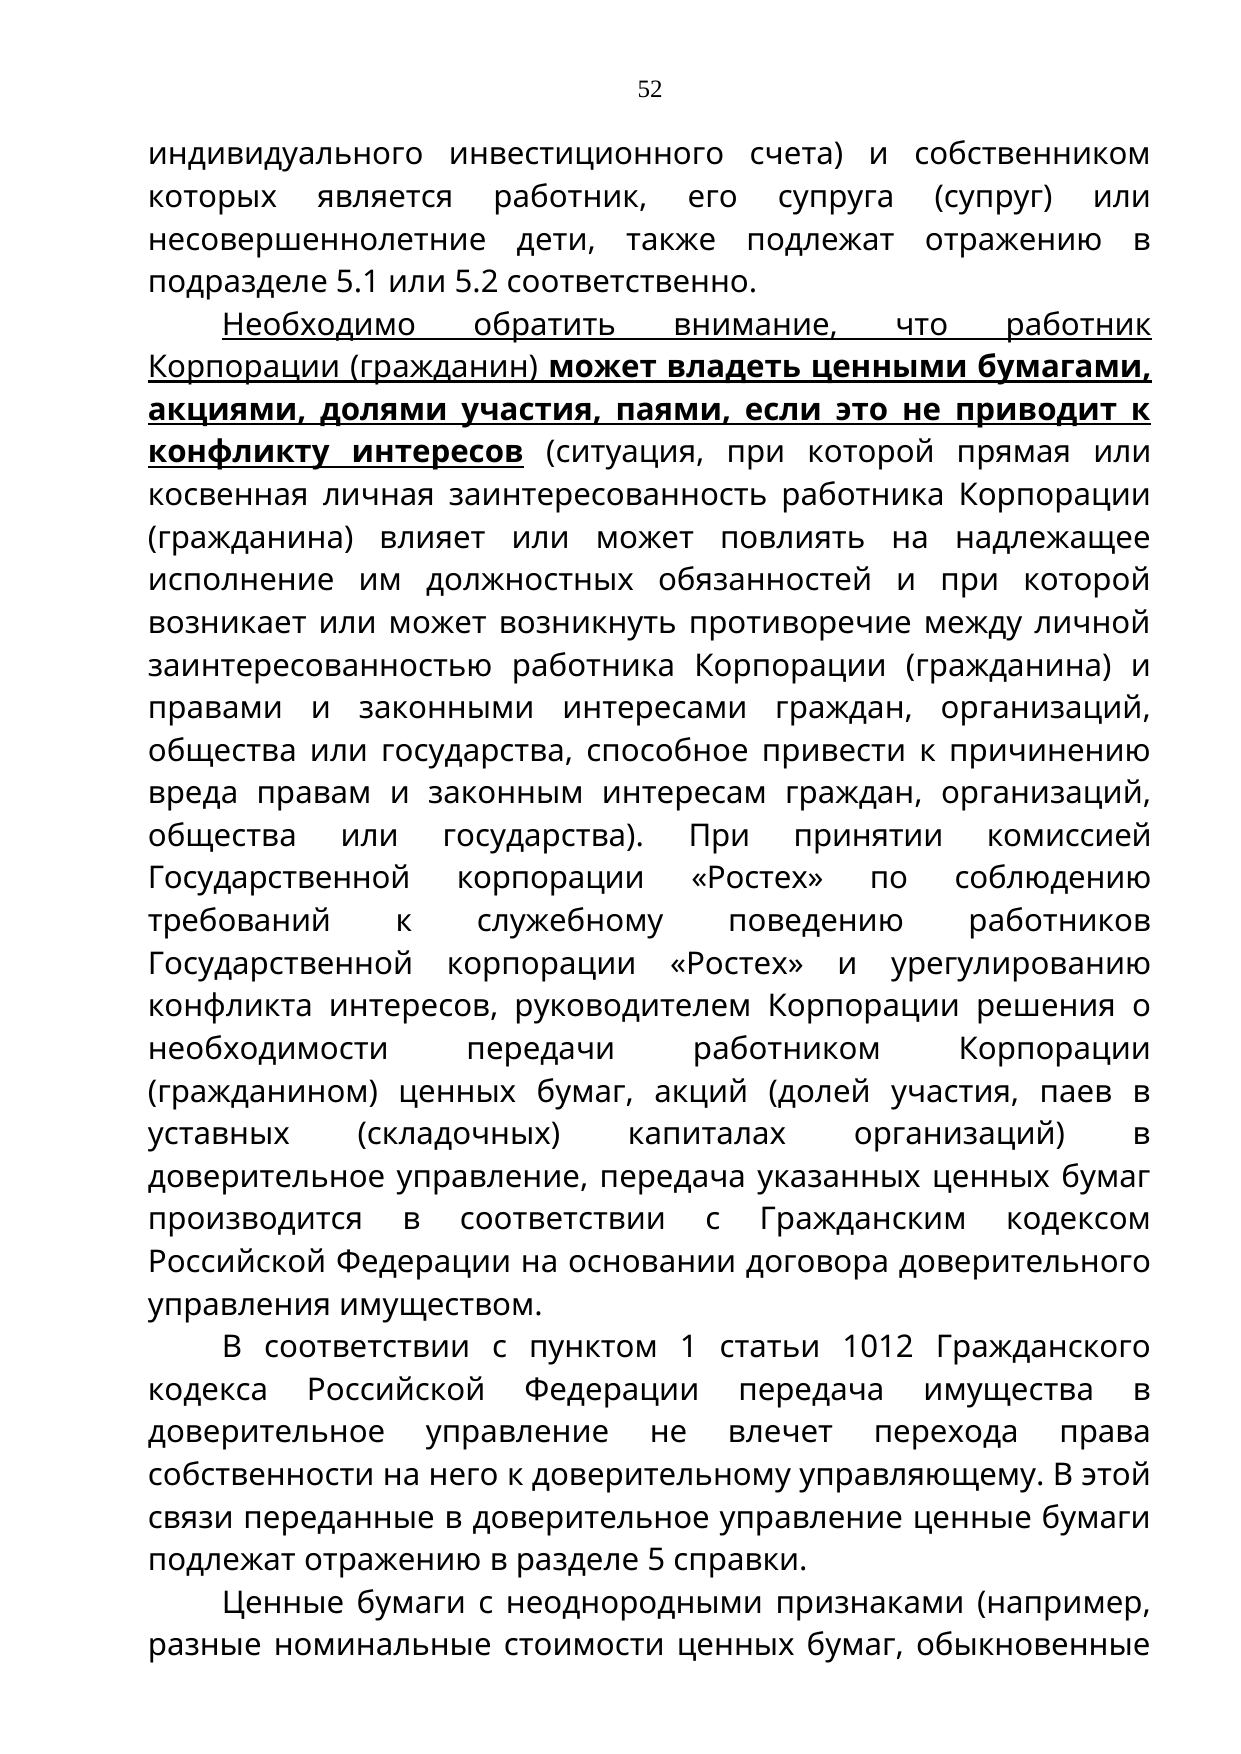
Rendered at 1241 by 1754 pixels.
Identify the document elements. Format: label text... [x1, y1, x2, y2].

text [148, 131, 1152, 302]
text Необходимо обратить внимание, что работник Корпорации (гражданин) может владеть ценными бумагами, акциями, долями участия, паями, если это не приводит к конфликту интересов (ситуация, при которой прямая или косвенная личная заинтересованность работника Корпорации (гражданина) влияет или может повлиять на надлежащее исполнение им должностных обязанностей и при которой возникает или может возникнуть противоречие между личной заинтересованностью работника Корпорации (гражданина) и правами и законными интересами граждан, организаций, общества или государства, способное привести к причинению вреда правам и законным интересам граждан, организаций, общества или государства). При принятии комиссией Государственной корпорации «Ростех» по соблюдению требований к служебному поведению работников Государственной корпорации «Ростех» и урегулированию конфликта интересов, руководителем Корпорации решения о необходимости передачи работником Корпорации (гражданином) ценных бумаг, акций (долей участия, паев в уставных (складочных) капиталах организаций) в доверительное управление, передача указанных ценных бумаг производится в соответствии с Гражданским кодексом Российской Федерации на основании договора доверительного управления имуществом. [148, 302, 1152, 380]
text В соответствии с пунктом 1 статьи 1012 Гражданского кодекса Российской Федерации передача имущества в доверительное управление не влечет перехода права собственности на него к доверительному управляющему. В этой связи переданные в доверительное управление ценные бумаги подлежат отражению в разделе 5 справки. [148, 1324, 1152, 1580]
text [148, 1580, 1152, 1665]
text Необходимо обратить внимание, что работник Корпорации (гражданин) может владеть ценными бумагами, акциями, долями участия, паями, если это не приводит к конфликту интересов (ситуация, при которой прямая или косвенная личная заинтересованность работника Корпорации (гражданина) влияет или может повлиять на надлежащее исполнение им должностных обязанностей и при которой возникает или может возникнуть противоречие между личной заинтересованностью работника Корпорации (гражданина) и правами и законными интересами граждан, организаций, общества или государства, способное привести к причинению вреда правам и законным интересам граждан, организаций, общества или государства). При принятии комиссией Государственной корпорации «Ростех» по соблюдению требований к служебному поведению работников Государственной корпорации «Ростех» и урегулированию конфликта интересов, руководителем Корпорации решения о необходимости передачи работником Корпорации (гражданином) ценных бумаг, акций (долей участия, паев в уставных (складочных) капиталах организаций) в доверительное управление, передача указанных ценных бумаг производится в соответствии с Гражданским кодексом Российской Федерации на основании договора доверительного управления имуществом. [148, 383, 1152, 1324]
